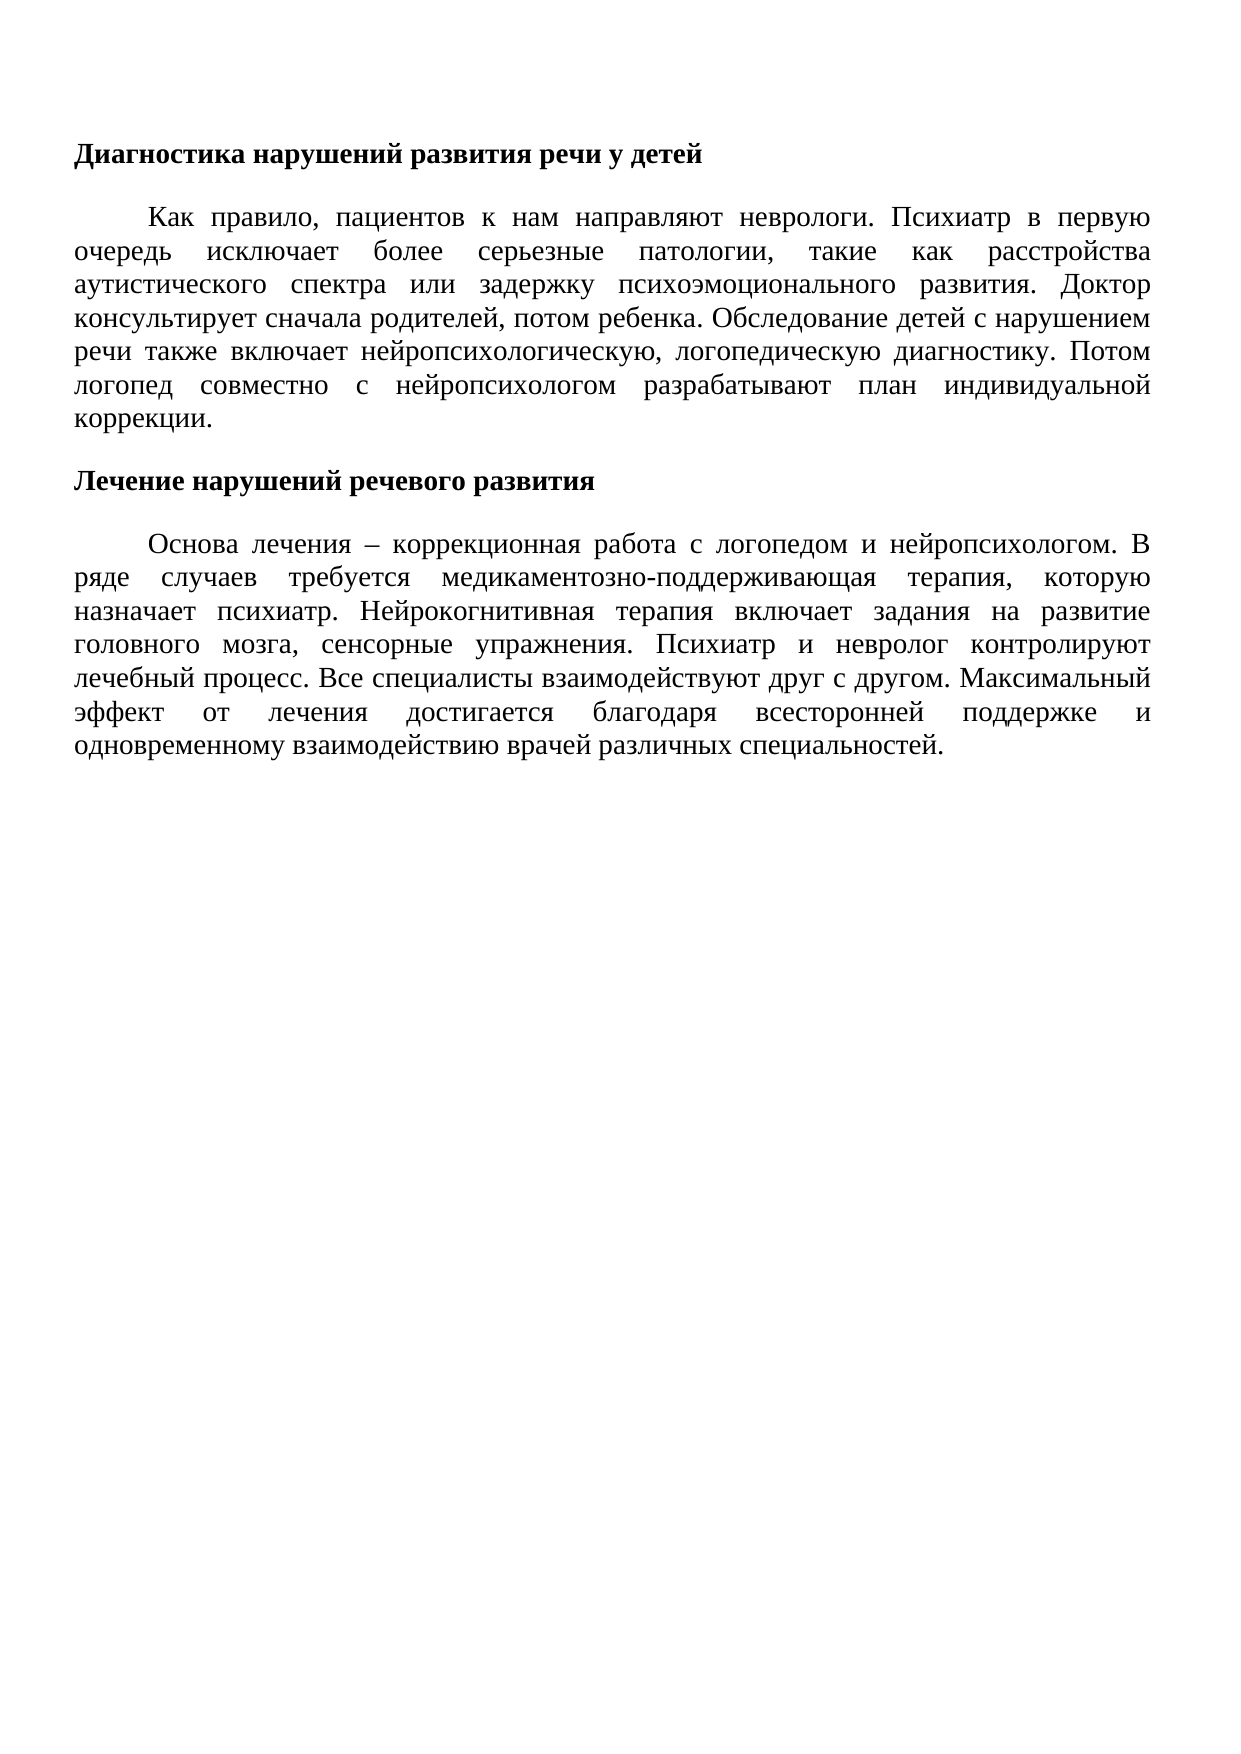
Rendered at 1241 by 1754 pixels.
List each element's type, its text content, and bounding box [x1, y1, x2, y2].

text Как правило, пациентов к нам направляют неврологи. Психиатр в первую очередь исключает более серьезные патологии, такие как расстройства аутистического спектра или задержку психоэмоционального развития. Доктор консультирует сначала родителей, потом ребенка. Обследование детей с нарушением речи также включает нейропсихологическую, логопедическую диагностику. Потом логопед совместно с нейропсихологом разрабатывают план индивидуальной коррекции. [74, 199, 1152, 434]
text Лечение нарушений речевого развития [74, 463, 1152, 497]
text Основа лечения – коррекционная работа с логопедом и нейропсихологом. В ряде случаев требуется медикаментозно-поддерживающая терапия, которую назначает психиатр. Нейрокогнитивная терапия включает задания на развитие головного мозга, сенсорные упражнения. Психиатр и невролог контролируют лечебный процесс. Все специалисты взаимодействуют друг с другом. Максимальный эффект от лечения достигается благодаря всесторонней поддержке и одновременному взаимодействию врачей различных специальностей. [74, 526, 1152, 761]
text Диагностика нарушений развития речи у детей [74, 137, 1152, 170]
